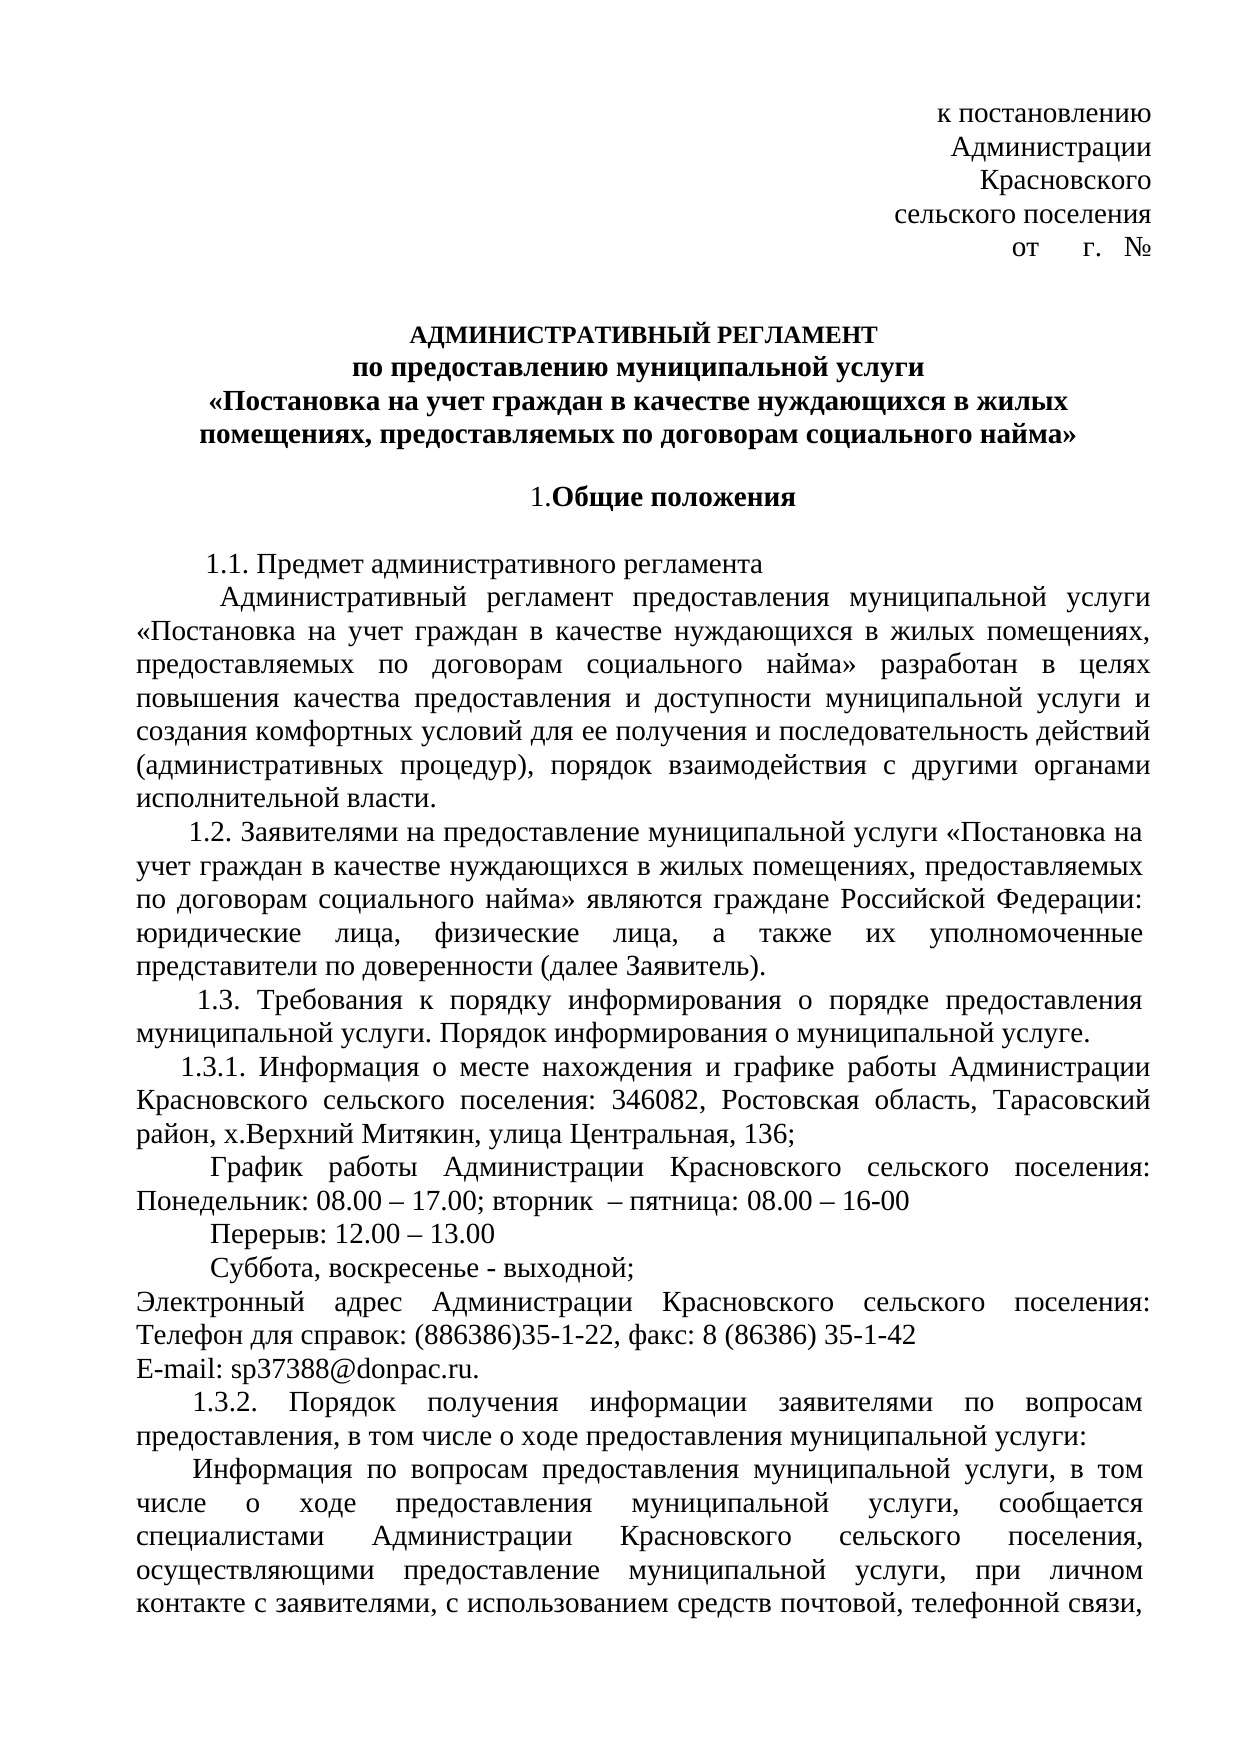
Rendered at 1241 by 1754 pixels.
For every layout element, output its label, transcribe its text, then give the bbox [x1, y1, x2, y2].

text Суббота, воскресенье - выходной; [136, 1250, 1152, 1284]
text Электронный адрес Администрации Красновского сельского поселения: Телефон для справок: (886386)35-1-22, факс: 8 (86386) 35-1-42 [136, 1284, 1152, 1351]
text График работы Администрации Красновского сельского поселения: Понедельник: 08.00 – 17.00; вторник – пятница: 08.00 – 16-00 [136, 1149, 1152, 1217]
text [136, 1451, 1144, 1619]
title «Постановка на учет граждан в качестве нуждающихся в жилых помещениях, предоставляемых по договорам социального найма» [125, 383, 1152, 450]
title 1.1. Предмет административного регламента [125, 546, 1152, 579]
text 1.3.2. Порядок получения информации заявителями по вопросам предоставления, в том числе о ходе предоставления муниципальной услуги: [136, 1384, 1144, 1451]
text к постановлению Администрации Красновского [786, 95, 1152, 196]
text 1.Общие положения [136, 479, 1152, 512]
title по предоставлению муниципальной услуги [125, 349, 1152, 383]
text 1.3. Требования к порядку информирования о порядке предоставления муниципальной услуги. Порядок информирования о муниципальной услуге. [136, 982, 1144, 1049]
title Административный регламент предоставления муниципальной услуги «Постановка на учет граждан в качестве нуждающихся в жилых помещениях, предоставляемых по договорам социального найма» разработан в целях повышения качества предоставления и доступности муниципальной услуги и создания комфортных условий для ее получения и последовательность действий (административных процедур), порядок взаимодействия с другими органами исполнительной власти. [136, 579, 1152, 814]
text 1.2. Заявителями на предоставление муниципальной услуги «Постановка на учет граждан в качестве нуждающихся в жилых помещениях, предоставляемых по договорам социального найма» являются граждане Российской Федерации: юридические лица, физические лица, а также их уполномоченные представители по доверенности (далее Заявитель). [136, 814, 1144, 982]
text Е-mail: sp37388@donpac.ru. [136, 1351, 1152, 1384]
text АДМИНИСТРАТИВНЫЙ РЕГЛАМЕНТ [136, 321, 1152, 349]
text Перерыв: 12.00 – 13.00 [136, 1217, 1152, 1250]
text 1.3.1. Информация о месте нахождения и графике работы Администрации Красновского сельского поселения: 346082, Ростовская область, Тарасовский район, х.Верхний Митякин, улица Центральная, 136; [136, 1049, 1152, 1149]
text сельского поселения [786, 196, 1152, 229]
text от г. № [786, 229, 1152, 263]
